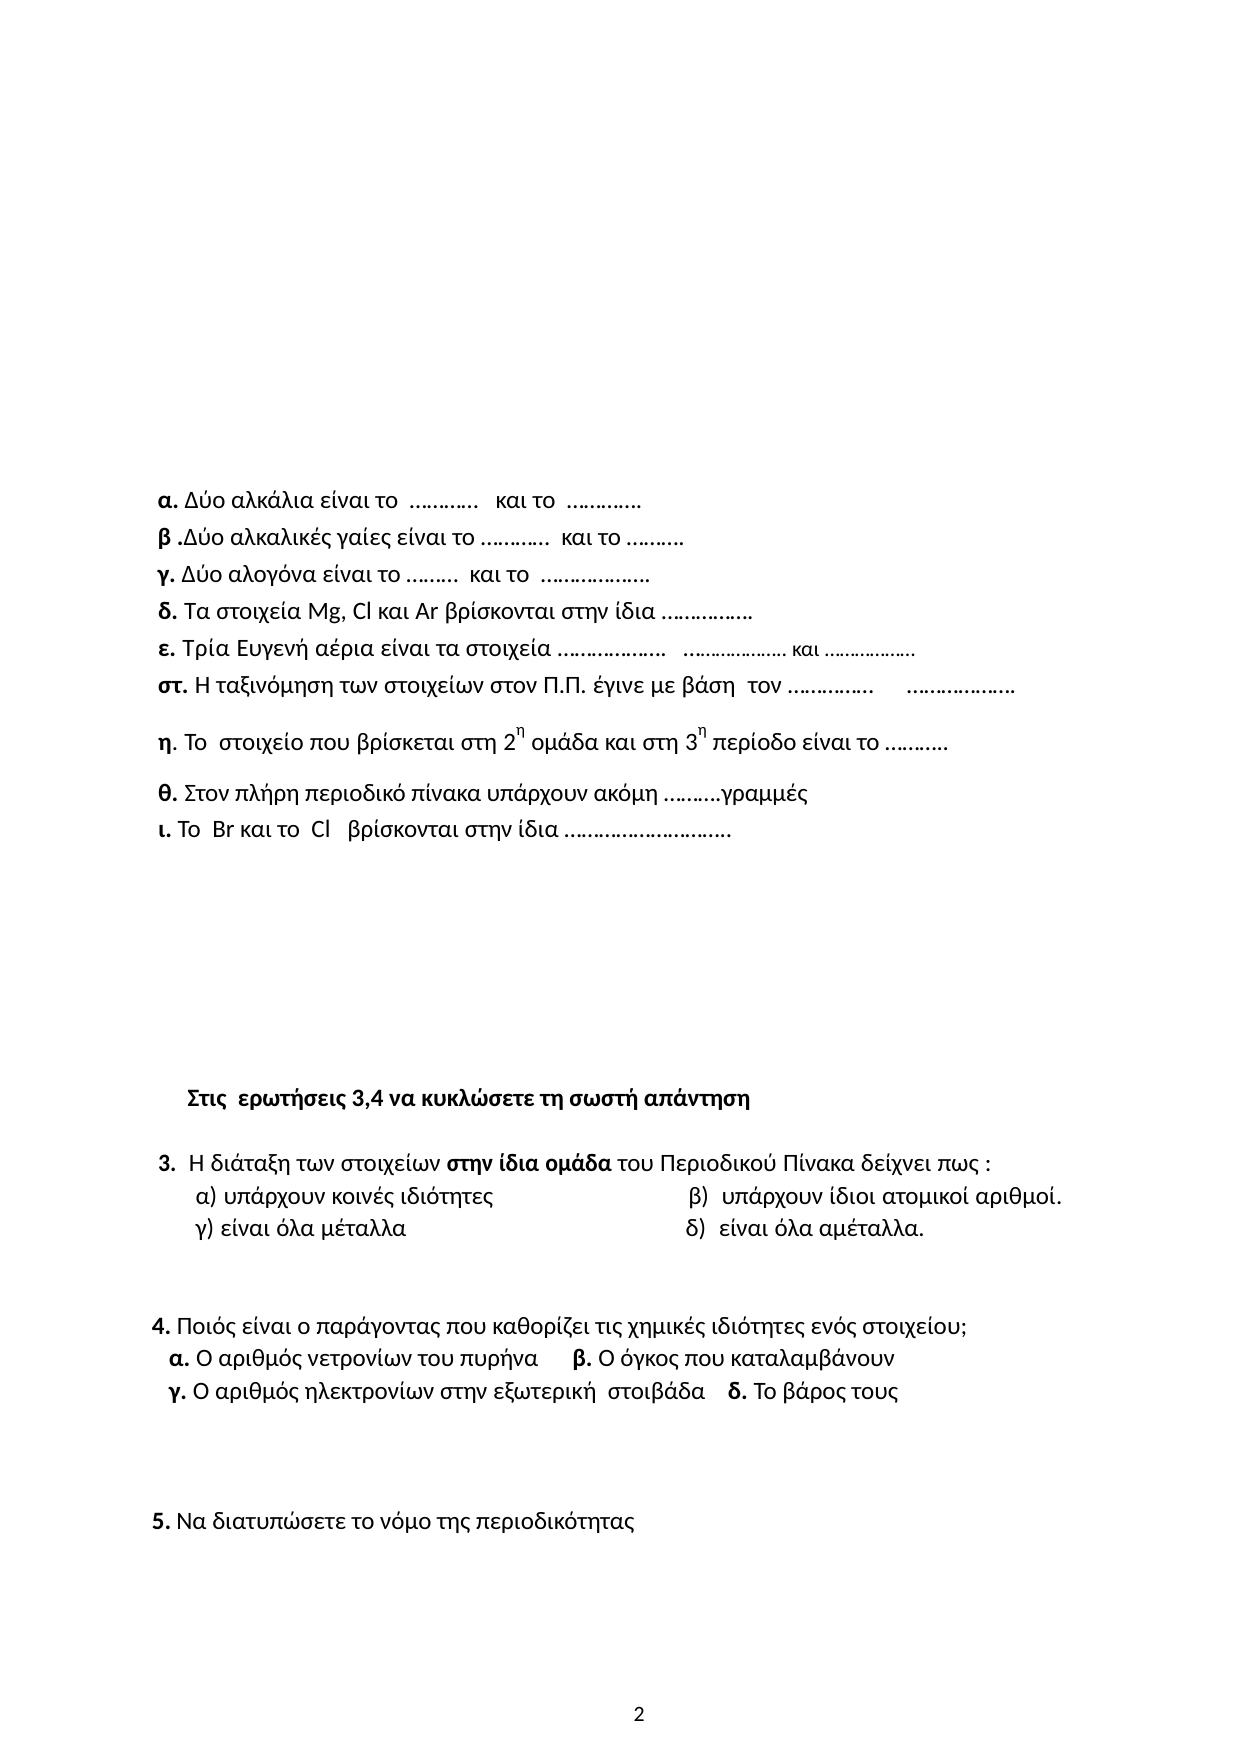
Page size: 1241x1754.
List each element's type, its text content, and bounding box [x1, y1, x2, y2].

text γ. Ο αριθμός ηλεκτρονίων στην εξωτερική στοιβάδα δ. Το βάρος τους [152, 1374, 1126, 1407]
text η. Το στοιχείο που βρίσκεται στη 2η ομάδα και στη 3η περίοδο είναι το ……….. [158, 705, 1126, 770]
text ε. Τρία Ευγενή αέρια είναι τα στοιχεία ………………. ……………….. και ……………… [158, 631, 1126, 664]
text α. Δύο αλκάλια είναι το ………… και το …………. [152, 483, 1126, 516]
text γ) είναι όλα μέταλλα δ) είναι όλα αμέταλλα. [158, 1212, 1126, 1244]
text 5. Να διατυπώσετε το νόμο της περιοδικότητας [152, 1504, 1126, 1537]
text γ. Δύο αλογόνα είναι το ……… και το ………………. [152, 557, 1126, 590]
text Στις ερωτήσεις 3,4 να κυκλώσετε τη σωστή απάντηση [158, 1082, 1126, 1114]
text θ. Στον πλήρη περιοδικό πίνακα υπάρχουν ακόμη ……….γραμμές [158, 776, 1126, 808]
text στ. Η ταξινόμηση των στοιχείων στον Π.Π. έγινε με βάση τον …………… ………………. [158, 668, 1126, 701]
text 3. Η διάταξη των στοιχείων στην ίδια ομάδα του Περιοδικού Πίνακα δείχνει πως : [158, 1147, 1126, 1179]
text 4. Ποιός είναι ο παράγοντας που καθορίζει τις χημικές ιδιότητες ενός στοιχείου; [152, 1309, 1126, 1342]
text δ. Τα στοιχεία Μg, Cl και Ar βρίσκονται στην ίδια ……………. [158, 594, 1126, 627]
text α. Ο αριθμός νετρονίων του πυρήνα β. Ο όγκος που καταλαμβάνουν [152, 1342, 1126, 1374]
text ι. Το Br και το Cl βρίσκονται στην ίδια ……………………….. [158, 813, 1126, 845]
text α) υπάρχουν κοινές ιδιότητες β) υπάρχουν ίδιοι ατομικοί αριθμοί. [158, 1179, 1126, 1212]
text β .Δύο αλκαλικές γαίες είναι το ………… και το ………. [152, 520, 1126, 553]
